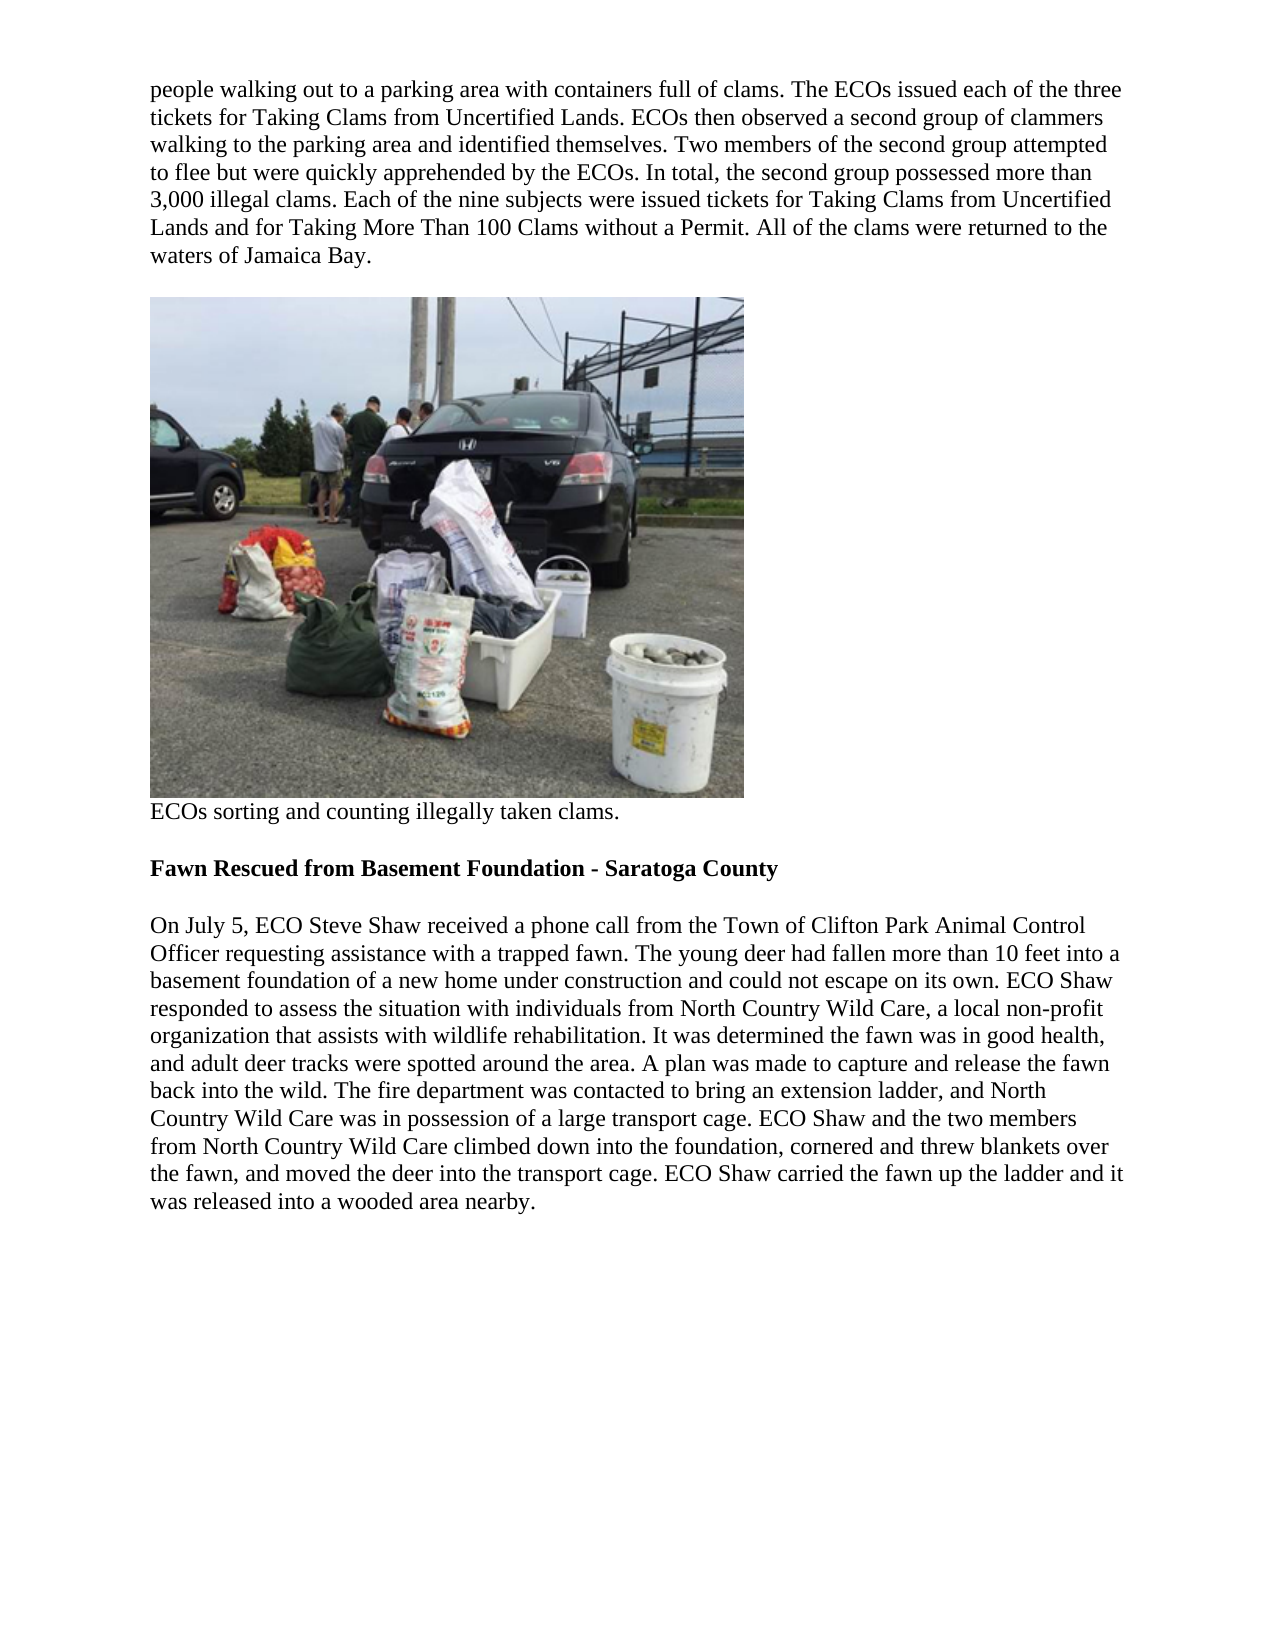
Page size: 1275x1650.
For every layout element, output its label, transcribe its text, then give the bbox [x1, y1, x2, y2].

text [150, 75, 1125, 268]
text On July 5, ECO Steve Shaw received a phone call from the Town of Clifton Park Animal Control Officer requesting assistance with a trapped fawn. The young deer had fallen more than 10 feet into a basement foundation of a new home under construction and could not escape on its own. ECO Shaw responded to assess the situation with individuals from North Country Wild Care, a local non-profit organization that assists with wildlife rehabilitation. It was determined the fawn was in good health, and adult deer tracks were spotted around the area. A plan was made to capture and release the fawn back into the wild. The fire department was contacted to bring an extension ladder, and North Country Wild Care was in possession of a large transport cage. ECO Shaw and the two members from North Country Wild Care climbed down into the foundation, cornered and threw blankets over the fawn, and moved the deer into the transport cage. ECO Shaw carried the fawn up the ladder and it was released into a wooded area nearby. [150, 911, 1125, 1214]
text Fawn Rescued from Basement Foundation - Saratoga County [150, 854, 1125, 882]
picture [150, 297, 744, 798]
